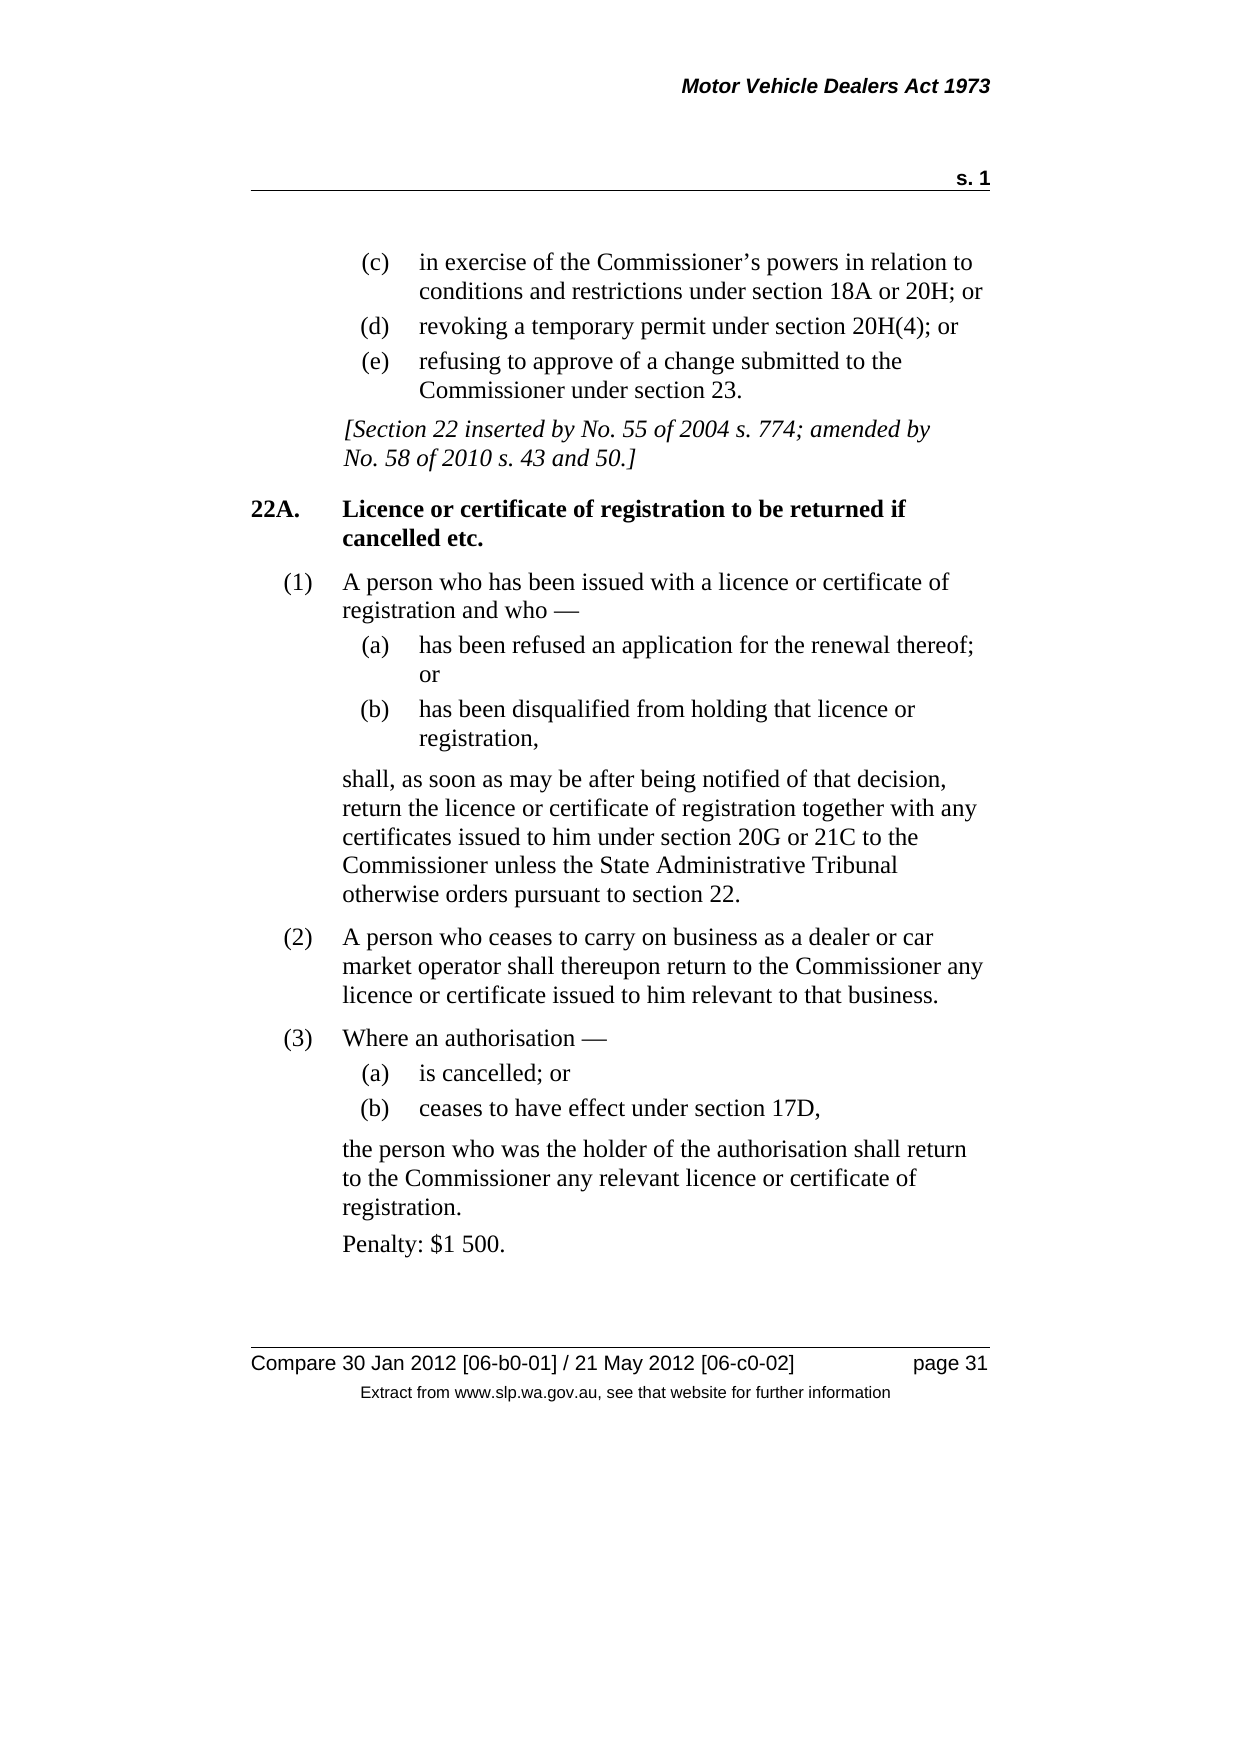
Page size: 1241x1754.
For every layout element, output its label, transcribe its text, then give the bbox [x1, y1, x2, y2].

text (b) ceases to have effect under section 17D, [251, 1093, 990, 1122]
text (c) in exercise of the Commissioner’s powers in relation to conditions and restrictions under section 18A or 20H; or [251, 247, 990, 305]
subtitle 22A. Licence or certificate of registration to be returned if cancelled etc. [251, 494, 990, 552]
text the person who was the holder of the authorisation shall return to the Commissioner any relevant licence or certificate of registration. [251, 1134, 990, 1221]
text (1) A person who has been issued with a licence or certificate of registration and who — [251, 567, 990, 624]
text (2) A person who ceases to carry on business as a dealer or car market operator shall thereupon return to the Commissioner any licence or certificate issued to him relevant to that business. [251, 922, 990, 1009]
text (a) is cancelled; or [251, 1058, 990, 1087]
text shall, as soon as may be after being notified of that decision, return the licence or certificate of registration together with any certificates issued to him under section 20G or 21C to the Commissioner unless the State Administrative Tribunal otherwise orders pursuant to section 22. [251, 764, 990, 908]
text (b) has been disqualified from holding that licence or registration, [251, 694, 990, 752]
text (e) refusing to approve of a change submitted to the Commissioner under section 23. [251, 346, 990, 404]
text (3) Where an authorisation — [251, 1023, 990, 1052]
text (a) has been refused an application for the renewal thereof; or [251, 630, 990, 688]
text (d) revoking a temporary permit under section 20H(4); or [251, 311, 990, 340]
text Penalty: $1 500. [251, 1229, 990, 1258]
text [Section 22 inserted by No. 55 of 2004 s. 774; amended by No. 58 of 2010 s. 43 and 50.] [251, 414, 990, 472]
